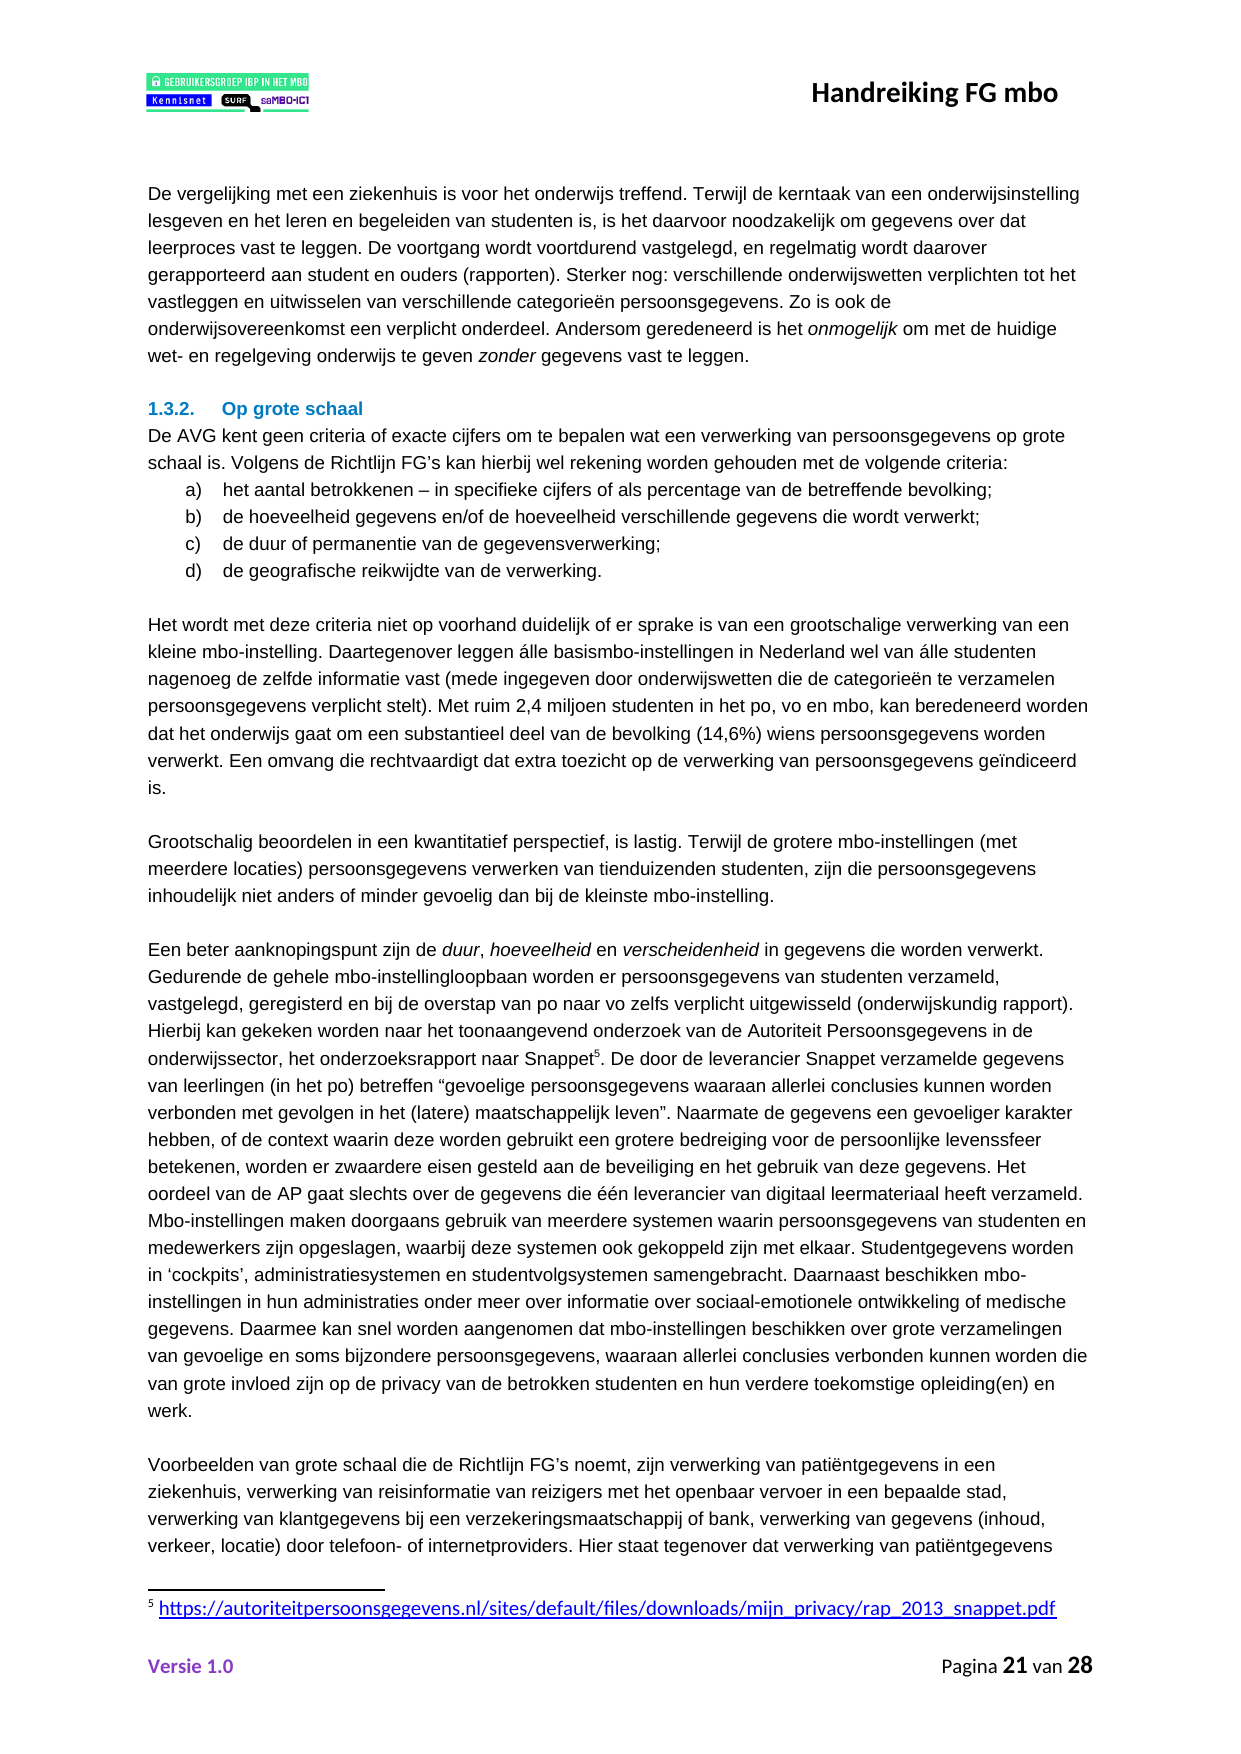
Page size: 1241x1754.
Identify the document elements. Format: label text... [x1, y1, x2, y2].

list de duur of permanentie van de gegevensverwerking; [185, 527, 1092, 554]
list de hoeveelheid gegevens en/of de hoeveelheid verschillende gegevens die wordt verwerkt; [185, 500, 1092, 527]
text De vergelijking met een ziekenhuis is voor het onderwijs treffend. Terwijl de kerntaak van een onderwijsinstelling lesgeven en het leren en begeleiden van studenten is, is het daarvoor noodzakelijk om gegevens over dat leerproces vast te leggen. De voortgang wordt voortdurend vastgelegd, en regelmatig wordt daarover gerapporteerd aan student en ouders (rapporten). Sterker nog: verschillende onderwijswetten verplichten tot het vastleggen en uitwisselen van verschillende categorieën persoonsgegevens. Zo is ook de onderwijsovereenkomst een verplicht onderdeel. Andersom geredeneerd is het onmogelijk om met de huidige wet- en regelgeving onderwijs te geven zonder gegevens vast te leggen. [148, 177, 1092, 367]
text Grootschalig beoordelen in een kwantitatief perspectief, is lastig. Terwijl de grotere mbo-instellingen (met meerdere locaties) persoonsgegevens verwerken van tienduizenden studenten, zijn die persoonsgegevens inhoudelijk niet anders of minder gevoelig dan bij de kleinste mbo-instelling. [148, 825, 1092, 906]
list het aantal betrokkenen – in specifieke cijfers of als percentage van de betreffende bevolking; [185, 473, 1092, 500]
text Het wordt met deze criteria niet op voorhand duidelijk of er sprake is van een grootschalige verwerking van een kleine mbo-instelling. Daartegenover leggen álle basismbo-instellingen in Nederland wel van álle studenten nagenoeg de zelfde informatie vast (mede ingegeven door onderwijswetten die de categorieën te verzamelen persoonsgegevens verplicht stelt). Met ruim 2,4 miljoen studenten in het po, vo en mbo, kan beredeneerd worden dat het onderwijs gaat om een substantieel deel van de bevolking (14,6%) wiens persoonsgegevens worden verwerkt. Een omvang die rechtvaardigt dat extra toezicht op de verwerking van persoonsgegevens geïndiceerd is. [148, 608, 1092, 798]
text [148, 1448, 1092, 1556]
picture [146, 73, 309, 112]
list de geografische reikwijdte van de verwerking. [185, 554, 1092, 581]
text Een beter aanknopingspunt zijn de duur, hoeveelheid en verscheidenheid in gegevens die worden verwerkt. Gedurende de gehele mbo-instellingloopbaan worden er persoonsgegevens van studenten verzameld, vastgelegd, geregisterd en bij de overstap van po naar vo zelfs verplicht uitgewisseld (onderwijskundig rapport). Hierbij kan gekeken worden naar het toonaangevend onderzoek van de Autoriteit Persoonsgegevens in de onderwijssector, het onderzoeksrapport naar Snappet. De door de leverancier Snappet verzamelde gegevens van leerlingen (in het po) betreffen “gevoelige persoonsgegevens waaraan allerlei conclusies kunnen worden verbonden met gevolgen in het (latere) maatschappelijk leven”. Naarmate de gegevens een gevoeliger karakter hebben, of de context waarin deze worden gebruikt een grotere bedreiging voor de persoonlijke levenssfeer betekenen, worden er zwaardere eisen gesteld aan de beveiliging en het gebruik van deze gegevens. Het oordeel van de AP gaat slechts over de gegevens die één leverancier van digitaal leermateriaal heeft verzameld. Mbo-instellingen maken doorgaans gebruik van meerdere systemen waarin persoonsgegevens van studenten en medewerkers zijn opgeslagen, waarbij deze systemen ook gekoppeld zijn met elkaar. Studentgegevens worden in ‘cockpits’, administratiesystemen en studentvolgsystemen samengebracht. Daarnaast beschikken mbo-instellingen in hun administraties onder meer over informatie over sociaal-emotionele ontwikkeling of medische gegevens. Daarmee kan snel worden aangenomen dat mbo-instellingen beschikken over grote verzamelingen van gevoelige en soms bijzondere persoonsgegevens, waaraan allerlei conclusies verbonden kunnen worden die van grote invloed zijn op de privacy van de betrokken studenten en hun verdere toekomstige opleiding(en) en werk. [148, 933, 1092, 1421]
text De AVG kent geen criteria of exacte cijfers om te bepalen wat een verwerking van persoonsgegevens op grote schaal is. Volgens de Richtlijn FG’s kan hierbij wel rekening worden gehouden met de volgende criteria: [148, 419, 1092, 473]
list Op grote schaal [148, 392, 1092, 419]
